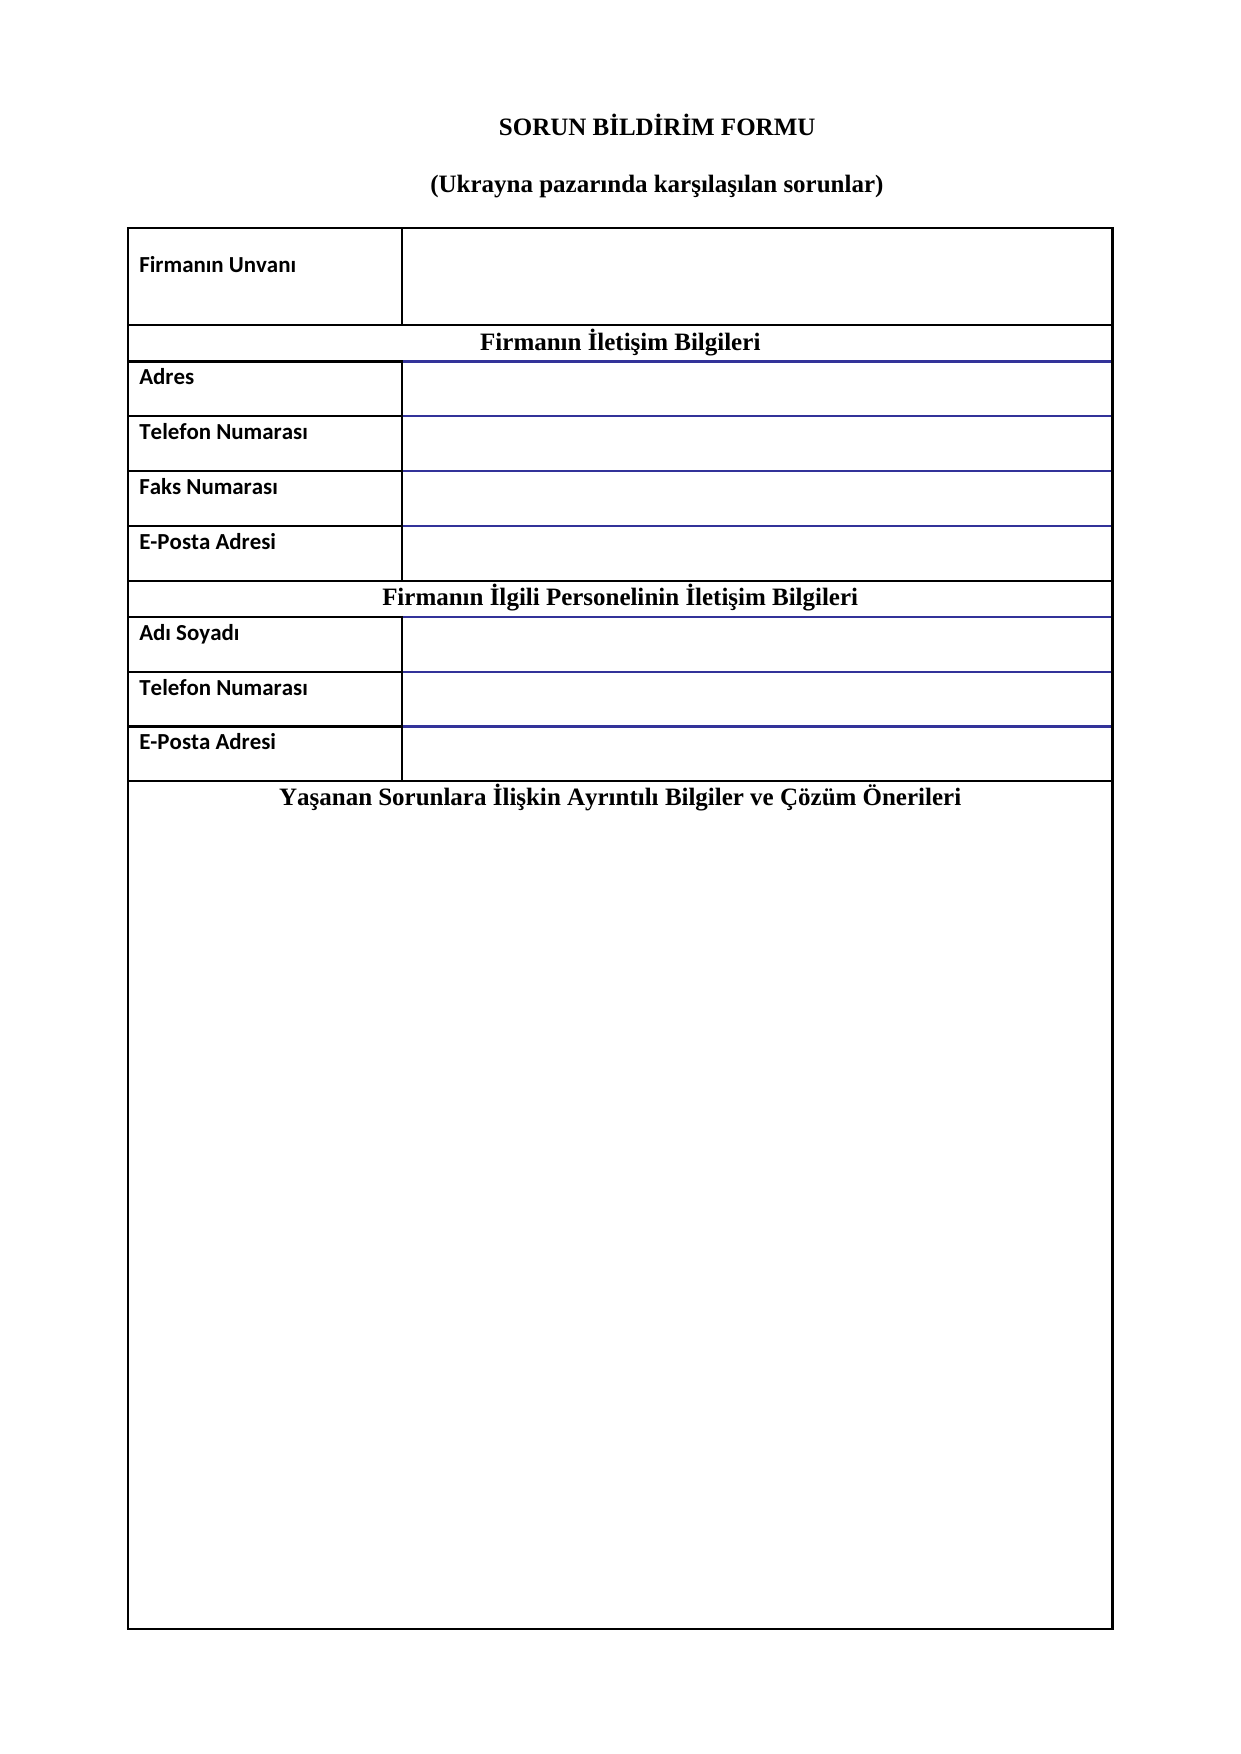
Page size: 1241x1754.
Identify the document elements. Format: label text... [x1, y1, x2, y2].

table_header [403, 229, 1111, 324]
table_cell E-Posta Adresi [129, 728, 401, 780]
table_cell [403, 363, 1111, 415]
table_cell E-Posta Adresi [129, 527, 401, 579]
table_cell Adres [129, 363, 401, 415]
table_cell Adı Soyadı [129, 618, 401, 671]
text SORUN BİLDİRİM FORMU [221, 112, 1093, 141]
table_cell Firmanın İlgili Personelinin İletişim Bilgileri [129, 582, 1111, 616]
table_cell Faks Numarası [129, 472, 401, 525]
table_cell Telefon Numarası [129, 417, 401, 470]
table_cell Firmanın İletişim Bilgileri [129, 326, 1111, 360]
table_cell [403, 472, 1111, 525]
table_cell Telefon Numarası [129, 673, 401, 725]
text (Ukrayna pazarında karşılaşılan sorunlar) [221, 169, 1093, 198]
table_cell Yaşanan Sorunlara İlişkin Ayrıntılı Bilgiler ve Çözüm Önerileri [129, 782, 1111, 1627]
table_cell [403, 673, 1111, 725]
table_cell [403, 527, 1111, 579]
table_header Firmanın Unvanı [129, 229, 401, 324]
table_cell [403, 618, 1111, 671]
table_cell [403, 417, 1111, 470]
table_cell [403, 728, 1111, 780]
